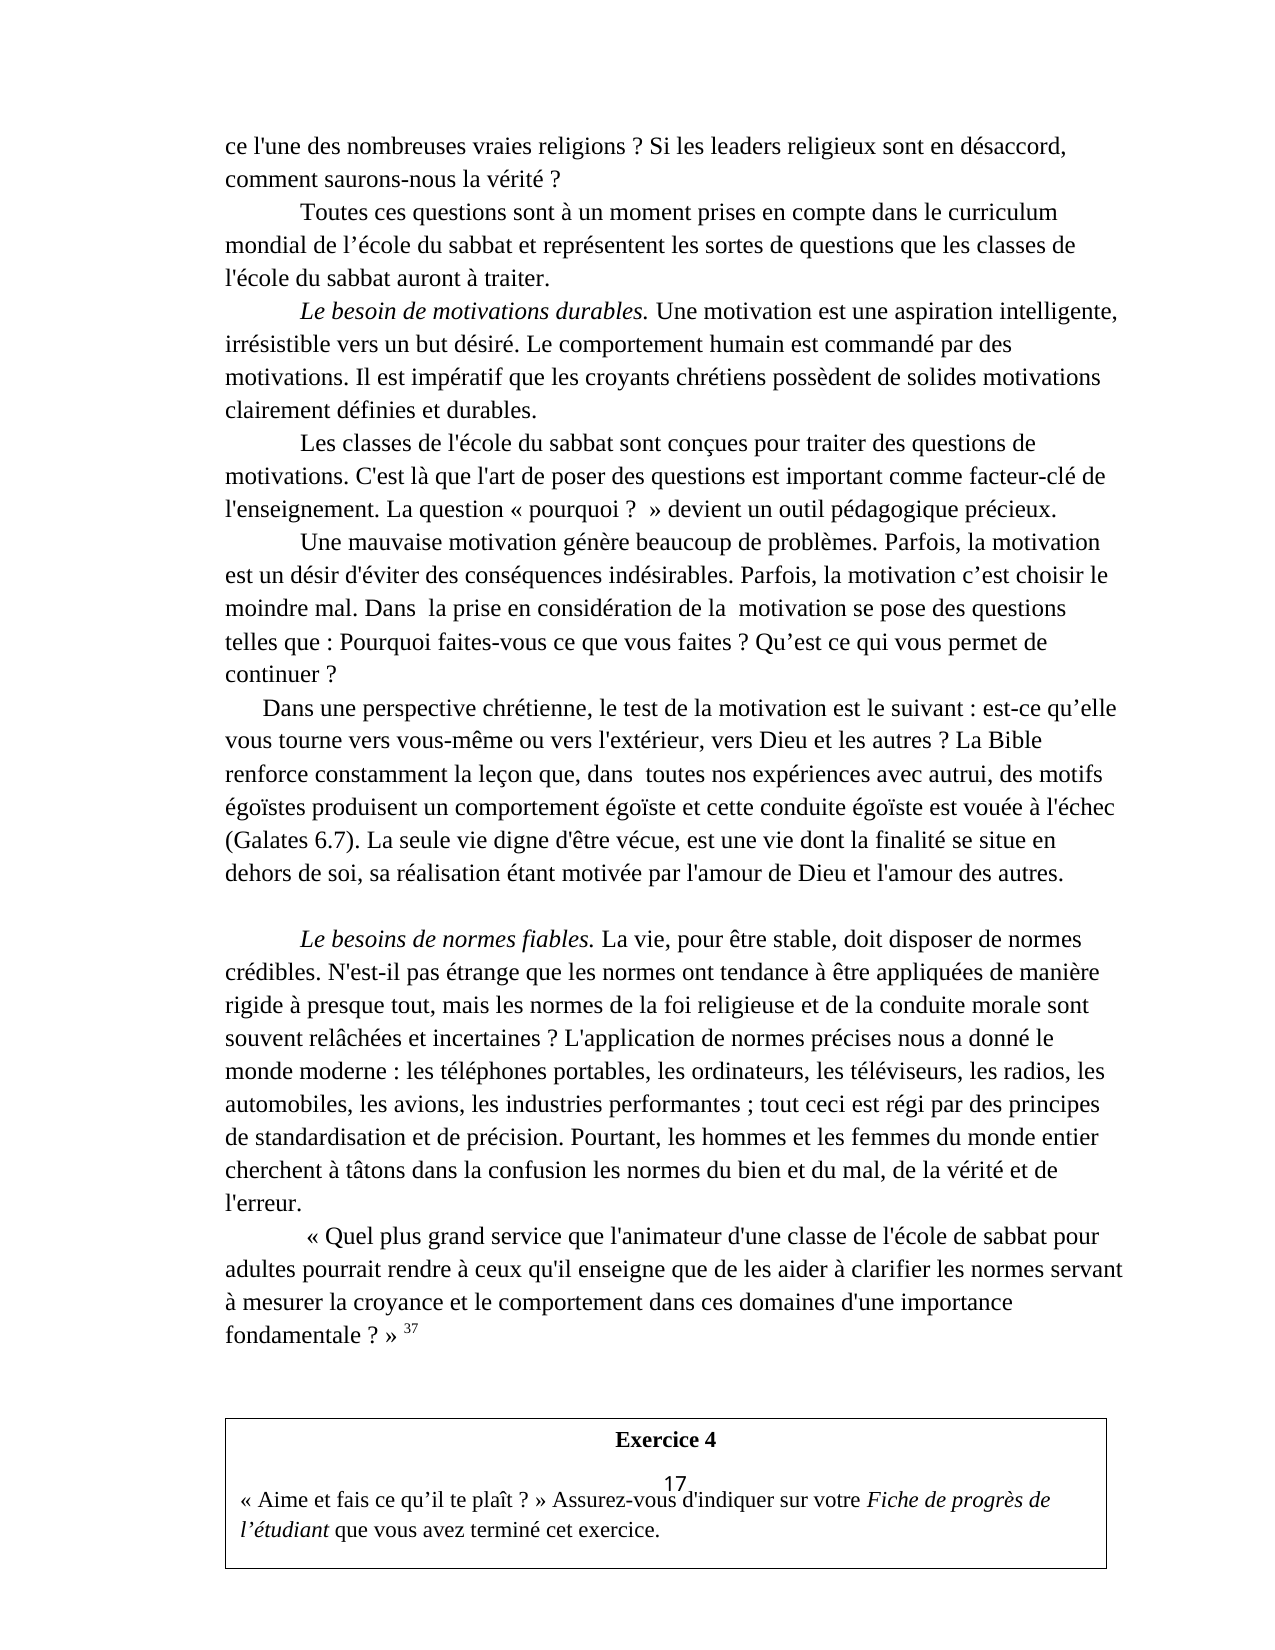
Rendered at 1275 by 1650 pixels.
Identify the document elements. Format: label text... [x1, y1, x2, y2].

text « Quel plus grand service que l'animateur d'une classe de l'école de sabbat pour adultes pourrait rendre à ceux qu'il enseigne que de les aider à clarifier les normes servant à mesurer la croyance et le comportement dans ces domaines d'une importance fondamentale ? » 37 [225, 1221, 1125, 1349]
text Le besoin de motivations durables. Une motivation est une aspiration intelligente, irrésistible vers un but désiré. Le comportement humain est commandé par des motivations. Il est impératif que les croyants chrétiens possèdent de solides motivations clairement définies et durables. [225, 296, 1125, 424]
text Toutes ces questions sont à un moment prises en compte dans le curriculum mondial de l’école du sabbat et représentent les sortes de questions que les classes de l'école du sabbat auront à traiter. [225, 197, 1125, 292]
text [225, 131, 1125, 193]
text Dans une perspective chrétienne, le test de la motivation est le suivant : est-ce qu’elle vous tourne vers vous-même ou vers l'extérieur, vers Dieu et les autres ? La Bible renforce constamment la leçon que, dans toutes nos expériences avec autrui, des motifs égoïstes produisent un comportement égoïste et cette conduite égoïste est vouée à l'échec (Galates 6.7). La seule vie digne d'être vécue, est une vie dont la finalité se situe en dehors de soi, sa réalisation étant motivée par l'amour de Dieu et l'amour des autres. [225, 693, 1125, 886]
text Une mauvaise motivation génère beaucoup de problèmes. Parfois, la motivation est un désir d'éviter des conséquences indésirables. Parfois, la motivation c’est choisir le moindre mal. Dans la prise en considération de la motivation se pose des questions telles que : Pourquoi faites-vous ce que vous faites ? Qu’est ce qui vous permet de continuer ? [225, 527, 1125, 688]
text Le besoins de normes fiables. La vie, pour être stable, doit disposer de normes crédibles. N'est-il pas étrange que les normes ont tendance à être appliquées de manière rigide à presque tout, mais les normes de la foi religieuse et de la conduite morale sont souvent relâchées et incertaines ? L'application de normes précises nous a donné le monde moderne : les téléphones portables, les ordinateurs, les téléviseurs, les radios, les automobiles, les avions, les industries performantes ; tout ceci est régi par des principes de standardisation et de précision. Pourtant, les hommes et les femmes du monde entier cherchent à tâtons dans la confusion les normes du bien et du mal, de la vérité et de l'erreur. [225, 924, 1125, 1217]
text Les classes de l'école du sabbat sont conçues pour traiter des questions de motivations. C'est là que l'art de poser des questions est important comme facteur-clé de l'enseignement. La question « pourquoi ? » devient un outil pédagogique précieux. [225, 428, 1125, 523]
